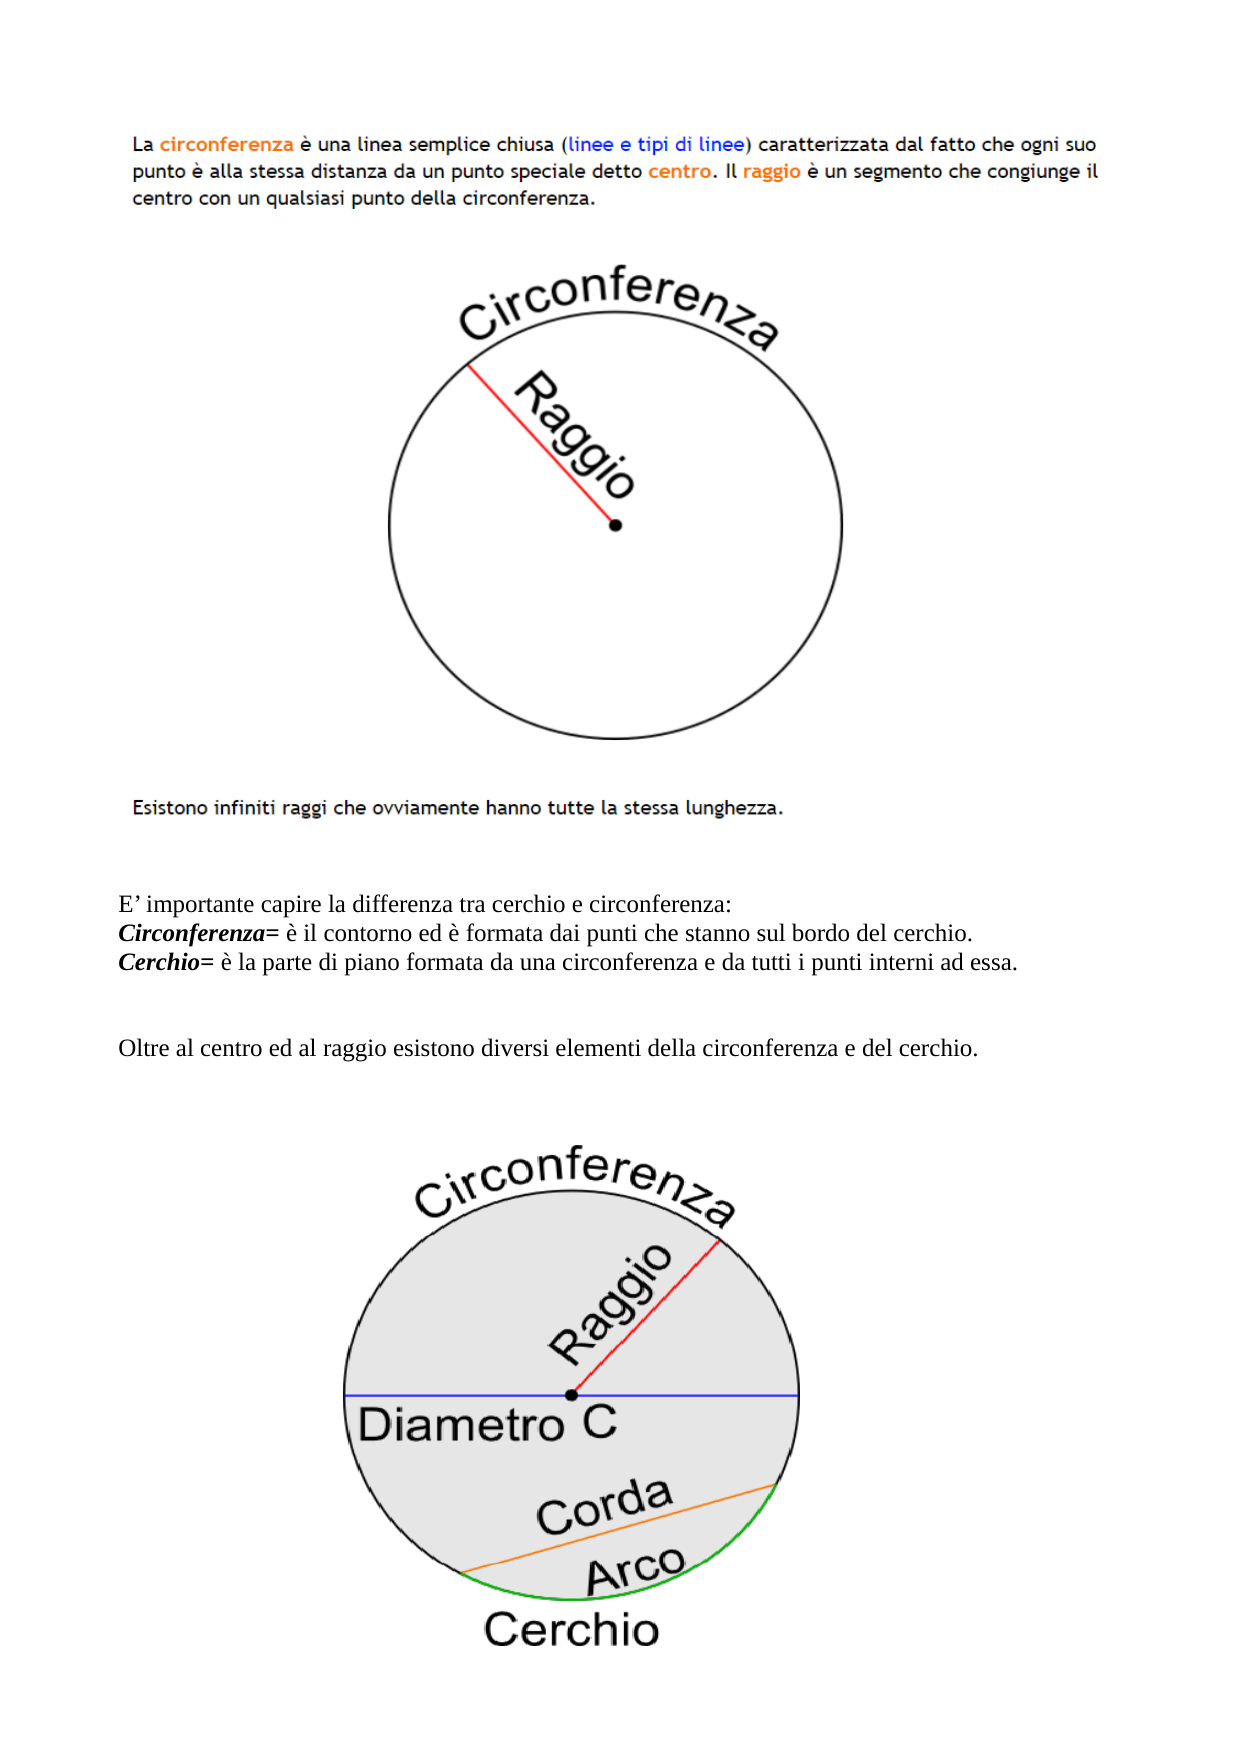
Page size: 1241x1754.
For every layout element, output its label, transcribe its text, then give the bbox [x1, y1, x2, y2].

text E’ importante capire la differenza tra cerchio e circonferenza: [118, 889, 1122, 918]
text Circonferenza= è il contorno ed è formata dai punti che stanno sul bordo del cerchio. [118, 918, 1122, 947]
text Oltre al centro ed al raggio esistono diversi elementi della circonferenza e del cerchio. [118, 1033, 1122, 1062]
picture [223, 1126, 938, 1673]
text Cerchio= è la parte di piano formata da una circonferenza e da tutti i punti interni ad essa. [118, 947, 1122, 976]
picture [122, 118, 1118, 832]
